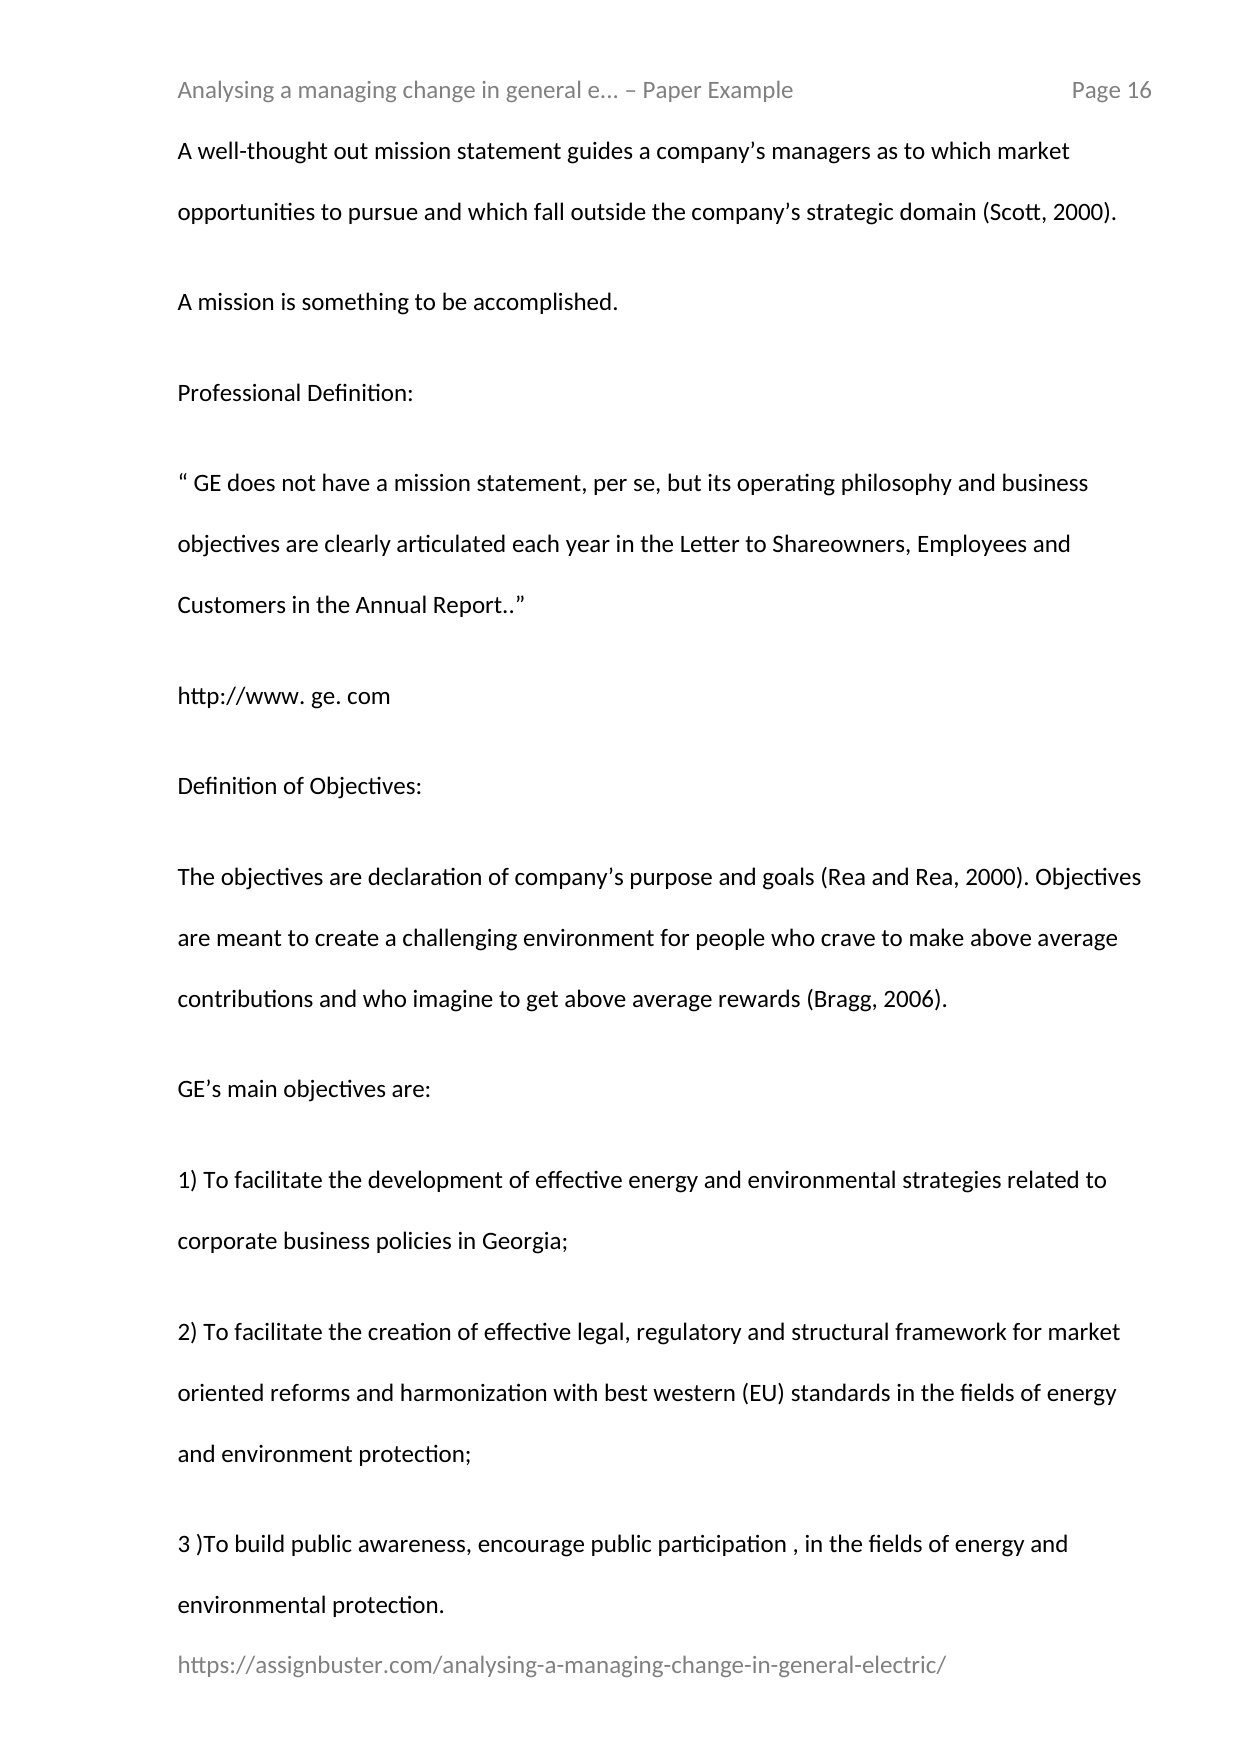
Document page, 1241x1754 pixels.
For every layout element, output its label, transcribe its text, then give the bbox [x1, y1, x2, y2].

text 2) To facilitate the creation of effective legal, regulatory and structural framework for market oriented reforms and harmonization with best western (EU) standards in the fields of energy and environment protection; [177, 1316, 1152, 1468]
text Professional Definition: [177, 377, 1152, 407]
text A mission is something to be accomplished. [177, 286, 1152, 317]
text “ GE does not have a mission statement, per se, but its operating philosophy and business objectives are clearly articulated each year in the Letter to Shareowners, Employees and Customers in the Annual Report..” [177, 467, 1152, 620]
text GE’s main objectives are: [177, 1074, 1152, 1104]
text http://www. ge. com [177, 680, 1152, 711]
text The objectives are declaration of company’s purpose and goals (Rea and Rea, 2000). Objectives are meant to create a challenging environment for people who crave to make above average contributions and who imagine to get above average rewards (Bragg, 2006). [177, 861, 1152, 1014]
text 3 )To build public awareness, encourage public participation , in the fields of energy and environmental protection. [177, 1528, 1152, 1620]
text Definition of Objectives: [177, 771, 1152, 801]
text A well-thought out mission statement guides a company’s managers as to which market opportunities to pursue and which fall outside the company’s strategic domain (Scott, 2000). [177, 135, 1152, 226]
text 1) To facilitate the development of effective energy and environmental strategies related to corporate business policies in Georgia; [177, 1164, 1152, 1256]
